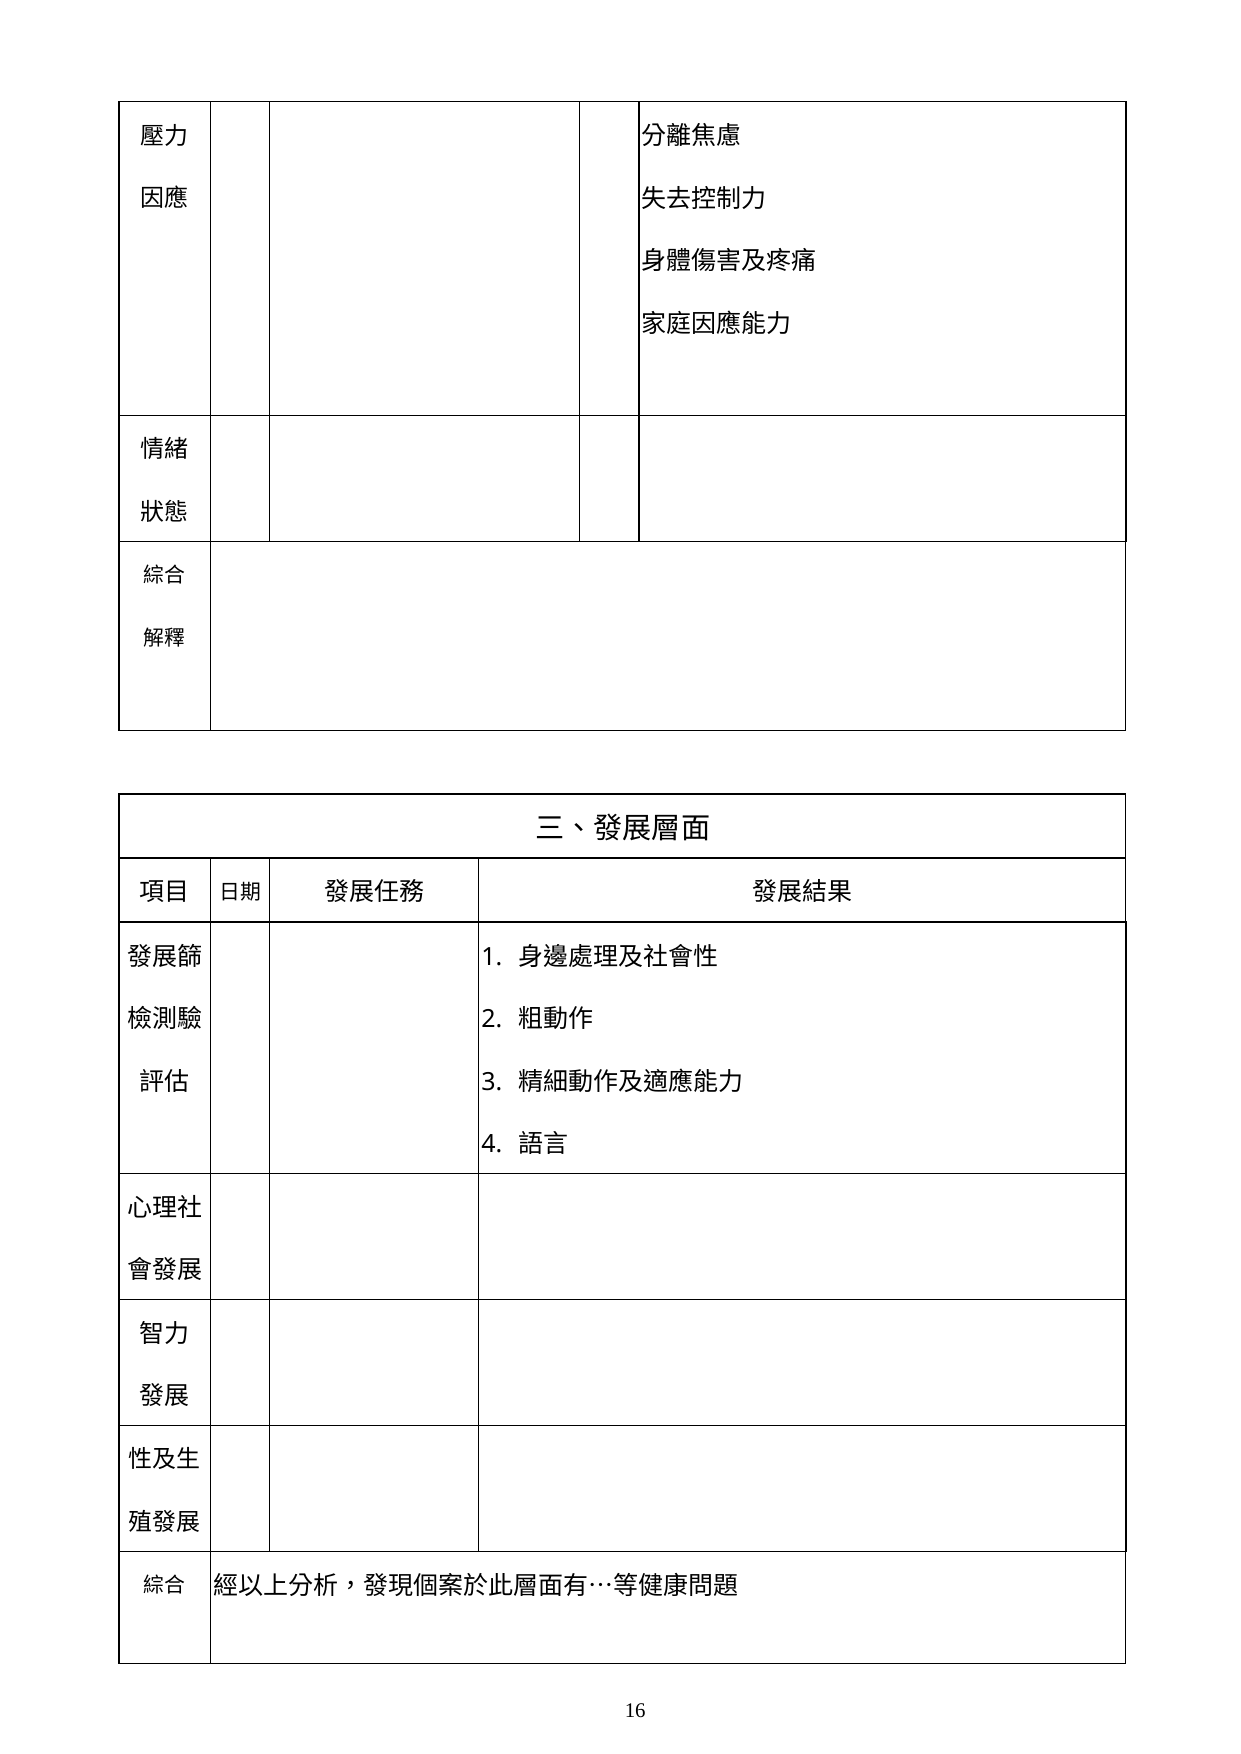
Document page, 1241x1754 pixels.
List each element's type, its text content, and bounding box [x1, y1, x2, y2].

table_cell 項目 [120, 859, 210, 921]
table_cell [270, 102, 579, 415]
table_cell [270, 1426, 478, 1551]
table_cell 心理社會發展 [120, 1174, 210, 1299]
table_cell [270, 923, 478, 1173]
table_cell [211, 1300, 269, 1425]
table_cell 分離焦慮 失去控制力 身體傷害及疼痛 家庭因應能力 [640, 102, 1125, 415]
table_cell [580, 102, 638, 415]
table_cell 壓力 因應 [120, 102, 210, 415]
table_cell 綜合 解釋 [120, 542, 210, 729]
table_cell [211, 923, 269, 1173]
table_cell 性及生殖發展 [120, 1426, 210, 1551]
table_cell 發展篩檢測驗評估 [120, 923, 210, 1173]
table_cell [211, 102, 269, 415]
table_cell 發展結果 [479, 859, 1125, 921]
table_cell [211, 1426, 269, 1551]
table_cell 綜合 解釋 [120, 1552, 210, 1662]
table_cell [479, 1174, 1125, 1299]
table_cell 發展任務 [270, 859, 478, 921]
table_cell 情緒 狀態 [120, 416, 210, 541]
table_cell [640, 416, 1125, 541]
table_cell [211, 416, 269, 541]
table_cell 智力 發展 [120, 1300, 210, 1425]
table_cell [479, 1300, 1125, 1425]
table_cell 日期 [211, 859, 269, 921]
table_cell [270, 416, 579, 541]
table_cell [211, 1552, 1125, 1662]
table_cell [479, 1426, 1125, 1551]
table_cell [270, 1174, 478, 1299]
table_cell [270, 1300, 478, 1425]
table_header 三、發展層面 [120, 795, 1125, 857]
table_cell [211, 542, 1125, 729]
table_cell [211, 1174, 269, 1299]
table_cell [580, 416, 638, 541]
table_cell 身邊處理及社會性 粗動作 精細動作及適應能力 語言 [479, 923, 1125, 1173]
